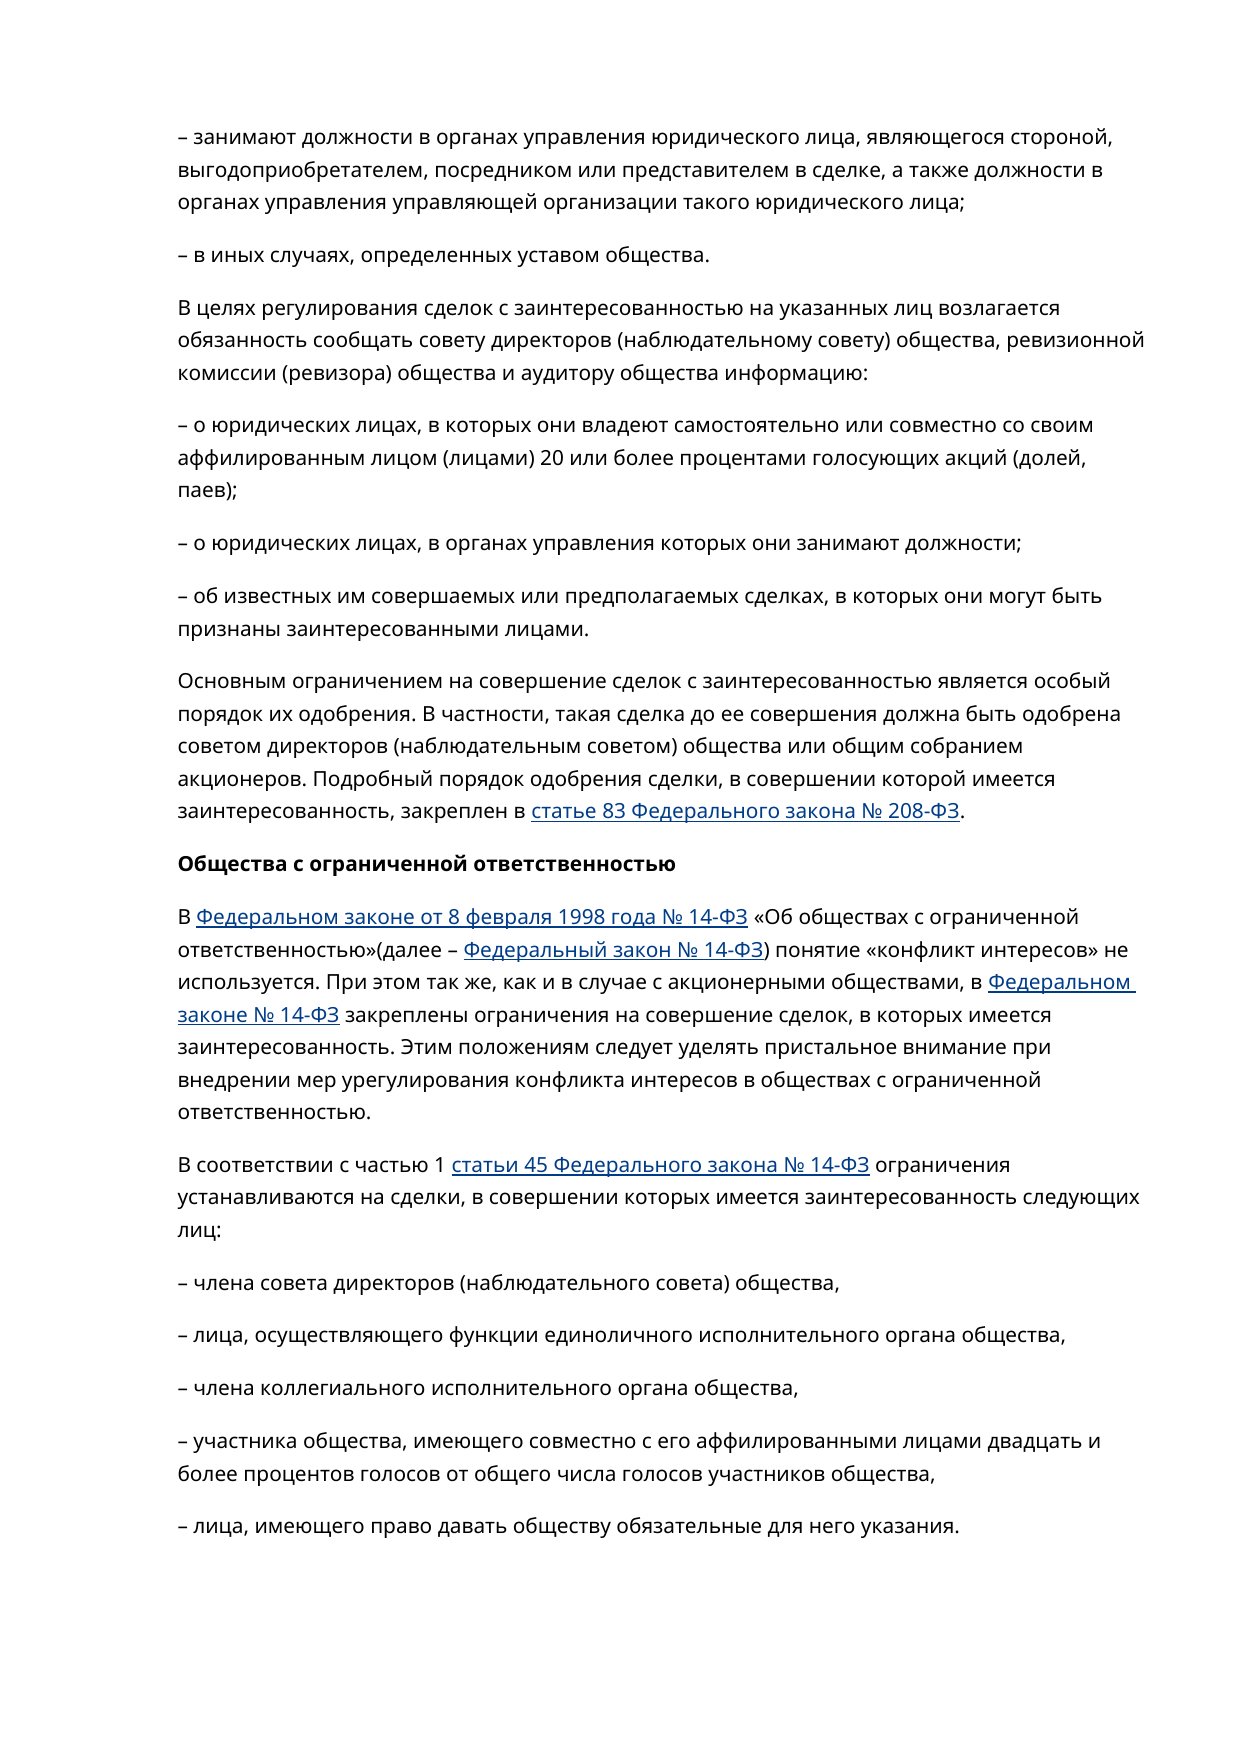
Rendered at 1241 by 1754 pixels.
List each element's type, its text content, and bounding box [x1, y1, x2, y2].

text – о юридических лицах, в органах управления которых они занимают должности; [177, 524, 1152, 557]
text – лица, имеющего право давать обществу обязательные для него указания. [177, 1507, 1152, 1540]
text – об известных им совершаемых или предполагаемых сделках, в которых они могут быть признаны заинтересованными лицами. [177, 577, 1152, 642]
text – участника общества, имеющего совместно с его аффилированными лицами двадцать и более процентов голосов от общего числа голосов участников общества, [177, 1422, 1152, 1487]
text – о юридических лицах, в которых они владеют самостоятельно или совместно со своим аффилированным лицом (лицами) 20 или более процентами голосующих акций (долей, паев); [177, 407, 1152, 504]
text В соответствии с частью 1 статьи 45 Федерального закона № 14-ФЗ ограничения устанавливаются на сделки, в совершении которых имеется заинтересованность следующих лиц: [177, 1146, 1152, 1243]
text Основным ограничением на совершение сделок с заинтересованностью является особый порядок их одобрения. В частности, такая сделка до ее совершения должна быть одобрена советом директоров (наблюдательным советом) общества или общим собранием акционеров. Подробный порядок одобрения сделки, в совершении которой имеется заинтересованность, закреплен в статье 83 Федерального закона № 208-ФЗ. [177, 662, 1152, 825]
text В целях регулирования сделок с заинтересованностью на указанных лиц возлагается обязанность сообщать совету директоров (наблюдательному совету) общества, ревизионной комиссии (ревизора) общества и аудитору общества информацию: [177, 289, 1152, 386]
text – занимают должности в органах управления юридического лица, являющегося стороной, выгодоприобретателем, посредником или представителем в сделке, а также должности в органах управления управляющей организации такого юридического лица; [177, 118, 1152, 216]
text – члена коллегиального исполнительного органа общества, [177, 1369, 1152, 1402]
text – члена совета директоров (наблюдательного совета) общества, [177, 1264, 1152, 1296]
text Общества с ограниченной ответственностью [177, 845, 1152, 878]
text – лица, осуществляющего функции единоличного исполнительного органа общества, [177, 1317, 1152, 1349]
text – в иных случаях, определенных уставом общества. [177, 236, 1152, 268]
text В Федеральном законе от 8 февраля 1998 года № 14-ФЗ «Об обществах с ограниченной ответственностью»(далее – Федеральный закон № 14-ФЗ) понятие «конфликт интересов» не используется. При этом так же, как и в случае с акционерными обществами, в Федеральном законе № 14-ФЗ закреплены ограничения на совершение сделок, в которых имеется заинтересованность. Этим положениям следует уделять пристальное внимание при внедрении мер урегулирования конфликта интересов в обществах с ограниченной ответственностью. [177, 898, 1152, 1126]
